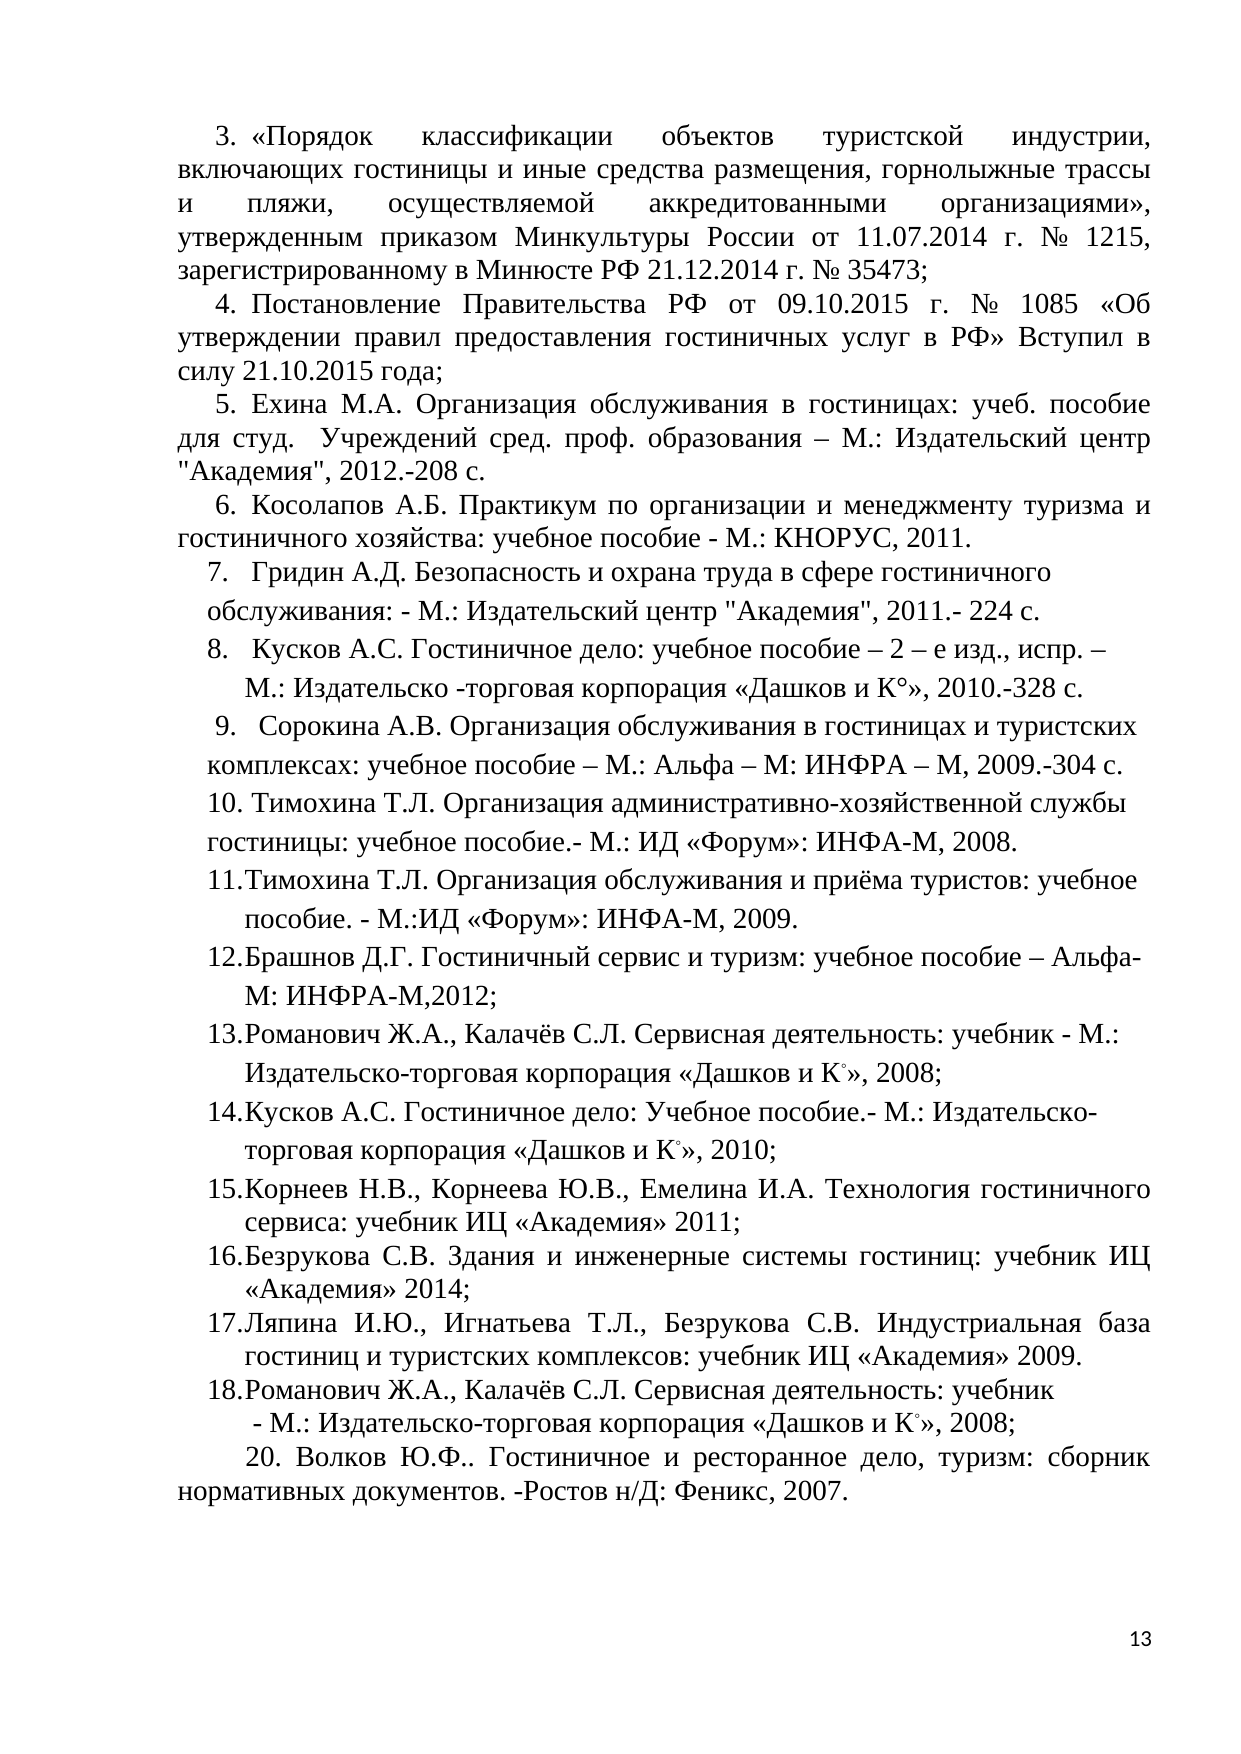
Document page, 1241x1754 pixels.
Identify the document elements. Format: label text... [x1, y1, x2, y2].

list Романович Ж.А., Калачёв С.Л. Сервисная деятельность: учебник [207, 1372, 1152, 1406]
list Кусков А.С. Гостиничное дело: Учебное пособие.- М.: Издательско-торговая корпорация «Дашков и К◦», 2010; [207, 1094, 1152, 1166]
list Романович Ж.А., Калачёв С.Л. Сервисная деятельность: учебник - М.: Издательско-торговая корпорация «Дашков и К◦», 2008; [207, 1017, 1152, 1089]
list «Порядок классификации объектов туристской индустрии, включающих гостиницы и иные средства размещения, горнолыжные трассы и пляжи, осуществляемой аккредитованными организациями», утвержденным приказом Минкультуры России от 11.07.2014 г. № 1215, зарегистрированному в Минюсте РФ 21.12.2014 г. № 35473; [177, 118, 1152, 286]
list Сорокина А.В. Организация обслуживания в гостиницах и туристских комплексах: учебное пособие – М.: Альфа – М: ИНФРА – М, 2009.-304 с. [207, 708, 1152, 780]
list Тимохина Т.Л. Организация административно-хозяйственной службы гостиницы: учебное пособие.- М.: ИД «Форум»: ИНФА-М, 2008. [207, 785, 1152, 857]
list Постановление Правительства РФ от 09.10.2015 г. № 1085 «Об утверждении правил предоставления гостиничных услуг в РФ» Вступил в силу 21.10.2015 года; [177, 286, 1152, 386]
text 20. Волков Ю.Ф.. Гостиничное и ресторанное дело, туризм: сборник нормативных документов. -Ростов н/Д: Феникс, 2007. [177, 1439, 1152, 1506]
list Косолапов А.Б. Практикум по организации и менеджменту туризма и гостиничного хозяйства: учебное пособие - М.: КНОРУС, 2011. [177, 487, 1152, 554]
list Кусков А.С. Гостиничное дело: учебное пособие – 2 – е изд., испр. – М.: Издательско -торговая корпорация «Дашков и К°», 2010.-328 с. [207, 631, 1152, 703]
list Безрукова С.В. Здания и инженерные системы гостиниц: учебник ИЦ «Академия» 2014; [207, 1238, 1152, 1305]
list Ехина М.А. Организация обслуживания в гостиницах: учеб. пособие для студ. Учреждений сред. проф. образования – М.: Издательский центр "Академия", 2012.-208 с. [177, 386, 1152, 487]
list Ляпина И.Ю., Игнатьева Т.Л., Безрукова С.В. Индустриальная база гостиниц и туристских комплексов: учебник ИЦ «Академия» 2009. [207, 1305, 1152, 1372]
list Гридин А.Д. Безопасность и охрана труда в сфере гостиничного обслуживания: - М.: Издательский центр "Академия", 2011.- 224 с. [207, 554, 1152, 626]
list Тимохина Т.Л. Организация обслуживания и приёма туристов: учебное пособие. - М.:ИД «Форум»: ИНФА-М, 2009. [207, 862, 1152, 934]
list Брашнов Д.Г. Гостиничный сервис и туризм: учебное пособие – Альфа-М: ИНФРА-М,2012; [207, 939, 1152, 1012]
text - М.: Издательско-торговая корпорация «Дашков и К◦», 2008; [252, 1406, 1152, 1439]
list Корнеев Н.В., Корнеева Ю.В., Емелина И.А. Технология гостиничного сервиса: учебник ИЦ «Академия» 2011; [207, 1171, 1152, 1238]
